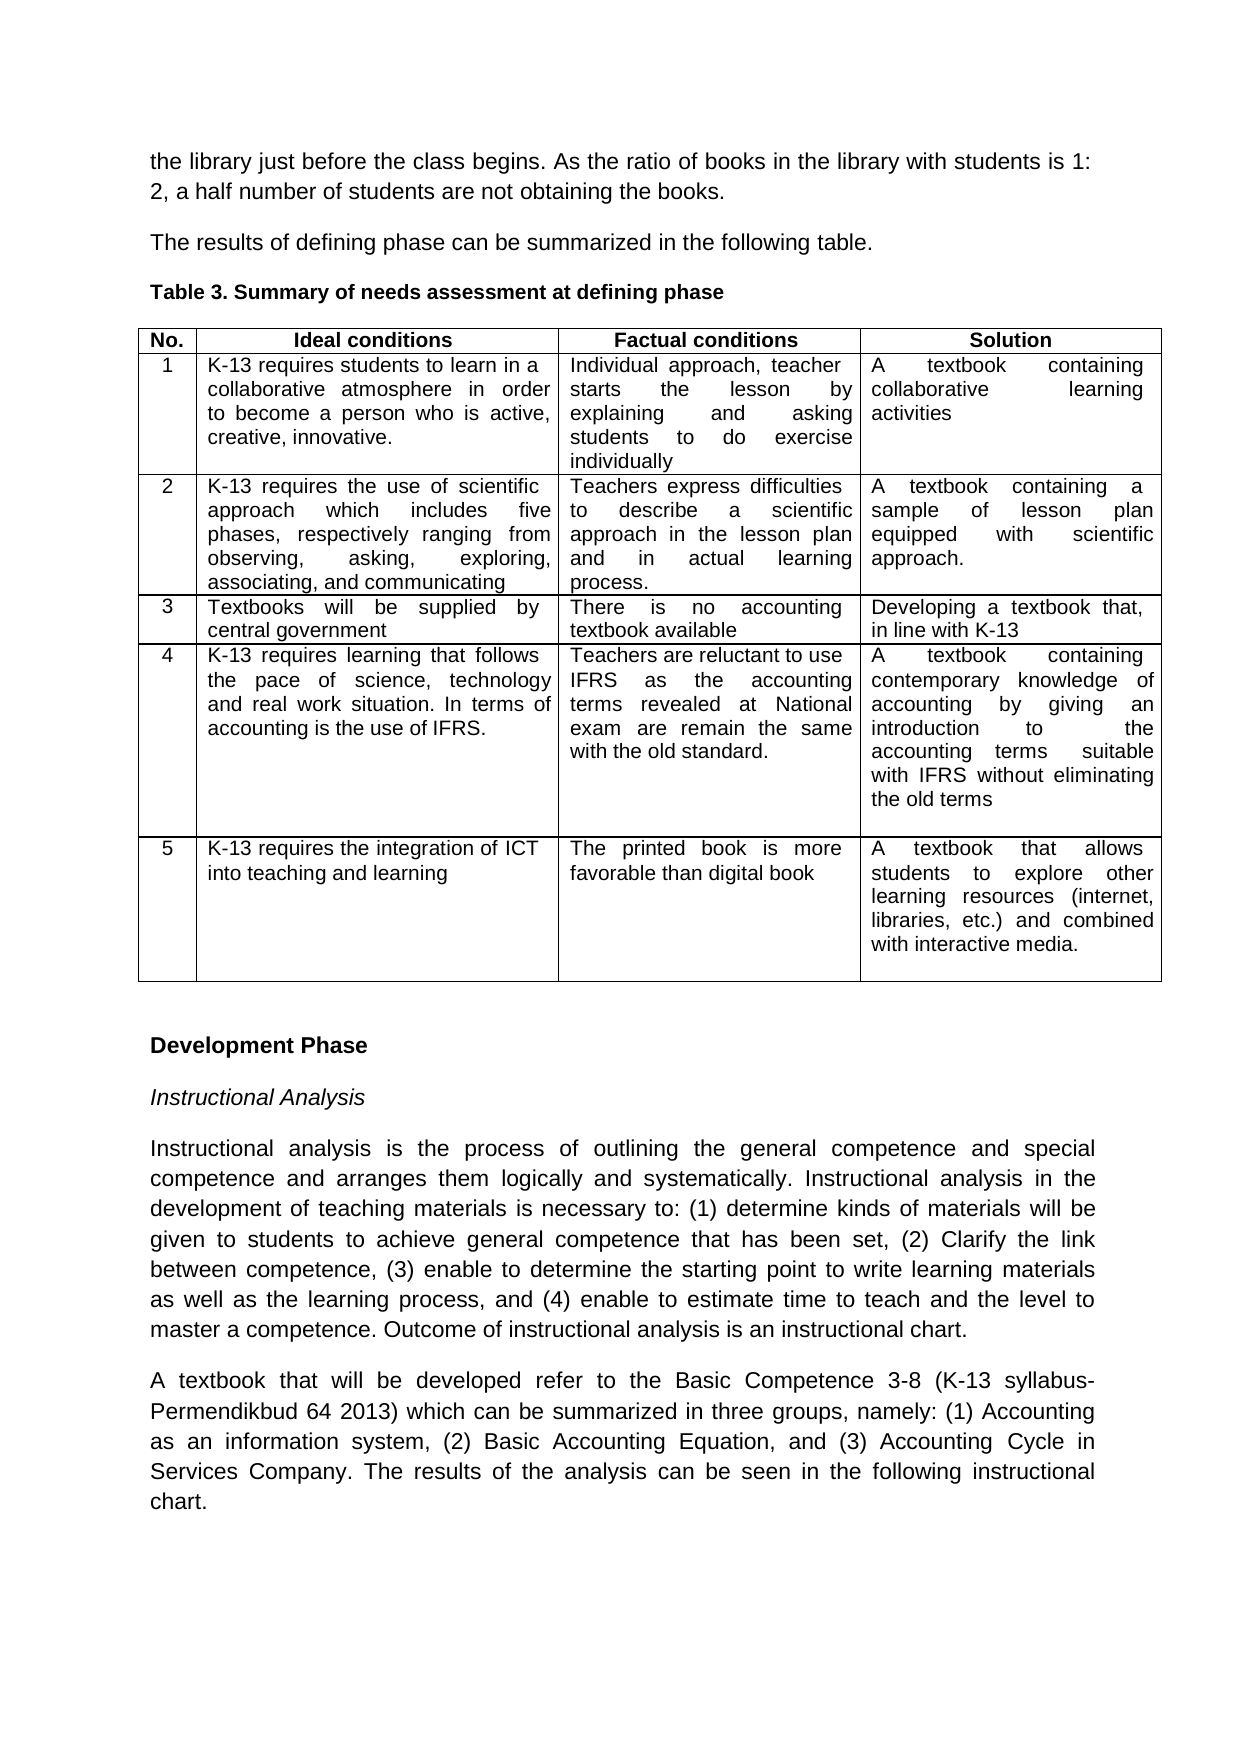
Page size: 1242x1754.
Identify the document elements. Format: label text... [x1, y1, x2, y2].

table_cell Textbooks will be supplied by central government [197, 596, 558, 643]
table_cell Developing a textbook that, in line with K-13 [861, 596, 1161, 643]
table_cell 4 [139, 645, 196, 836]
table_cell A textbook containing a sample of lesson plan equipped with scientific approach. [861, 475, 1161, 594]
table_header No. [139, 329, 196, 353]
table_cell The printed book is more favorable than digital book [559, 838, 860, 981]
table_cell Individual approach, teacher starts the lesson by explaining and asking students to do exercise individually [559, 354, 860, 474]
text 2, a half number of students are not obtaining the books. [150, 178, 1150, 204]
table_cell There is no accounting textbook available [559, 596, 860, 643]
table_cell 3 [139, 596, 196, 643]
table_cell K-13 requires the integration of ICT into teaching and learning [197, 838, 558, 981]
table_cell Teachers express difficulties to describe a scientific approach in the lesson plan and in actual learning process. [559, 475, 860, 594]
table_cell A textbook containing contemporary knowledge of accounting by giving an introduction to the accounting terms suitable with IFRS without eliminating the old terms [861, 645, 1161, 836]
table_header Ideal conditions [197, 329, 558, 353]
table_cell Teachers are reluctant to use IFRS as the accounting terms revealed at National exam are remain the same with the old standard. [559, 645, 860, 836]
text Development Phase [150, 1032, 373, 1059]
table_cell K-13 requires learning that follows the pace of science, technology and real work situation. In terms of accounting is the use of IFRS. [197, 645, 558, 836]
text A textbook that will be developed refer to the Basic Competence 3-8 (K-13 syllabus- Permendikbud 64 2013) which can be summarized in three groups, namely: (1) Accounting as an information system, (2) Basic Accounting Equation, and (3) Accounting Cycle in Services Company. The results of the analysis can be seen in the following instructional chart. [150, 1367, 1096, 1514]
text Instructional Analysis [150, 1083, 370, 1110]
table_cell K-13 requires students to learn in a collaborative atmosphere in order to become a person who is active, creative, innovative. [197, 354, 558, 474]
table_cell 1 [139, 354, 196, 474]
table_cell 5 [139, 838, 196, 981]
text The results of defining phase can be summarized in the following table. [150, 229, 1150, 256]
text Instructional analysis is the process of outlining the general competence and special competence and arranges them logically and systematically. Instructional analysis in the development of teaching materials is necessary to: (1) determine kinds of materials will be given to students to achieve general competence that has been set, (2) Clarify the link between competence, (3) enable to determine the starting point to write learning materials as well as the learning process, and (4) enable to estimate time to teach and the level to master a competence. Outcome of instructional analysis is an instructional chart. [150, 1135, 1096, 1342]
text Table 3. Summary of needs assessment at defining phase [150, 280, 1150, 303]
table_header Factual conditions [559, 329, 860, 353]
table_cell K-13 requires the use of scientific approach which includes five phases, respectively ranging from observing, asking, exploring, associating, and communicating [197, 475, 558, 594]
table_header Solution [861, 329, 1161, 353]
table_cell 2 [139, 475, 196, 594]
table_cell A textbook that allows students to explore other learning resources (internet, libraries, etc.) and combined with interactive media. [861, 838, 1161, 981]
table_cell A textbook containing collaborative learning activities [861, 354, 1161, 474]
text the library just before the class begins. As the ratio of books in the library with students is 1: [150, 148, 1150, 174]
